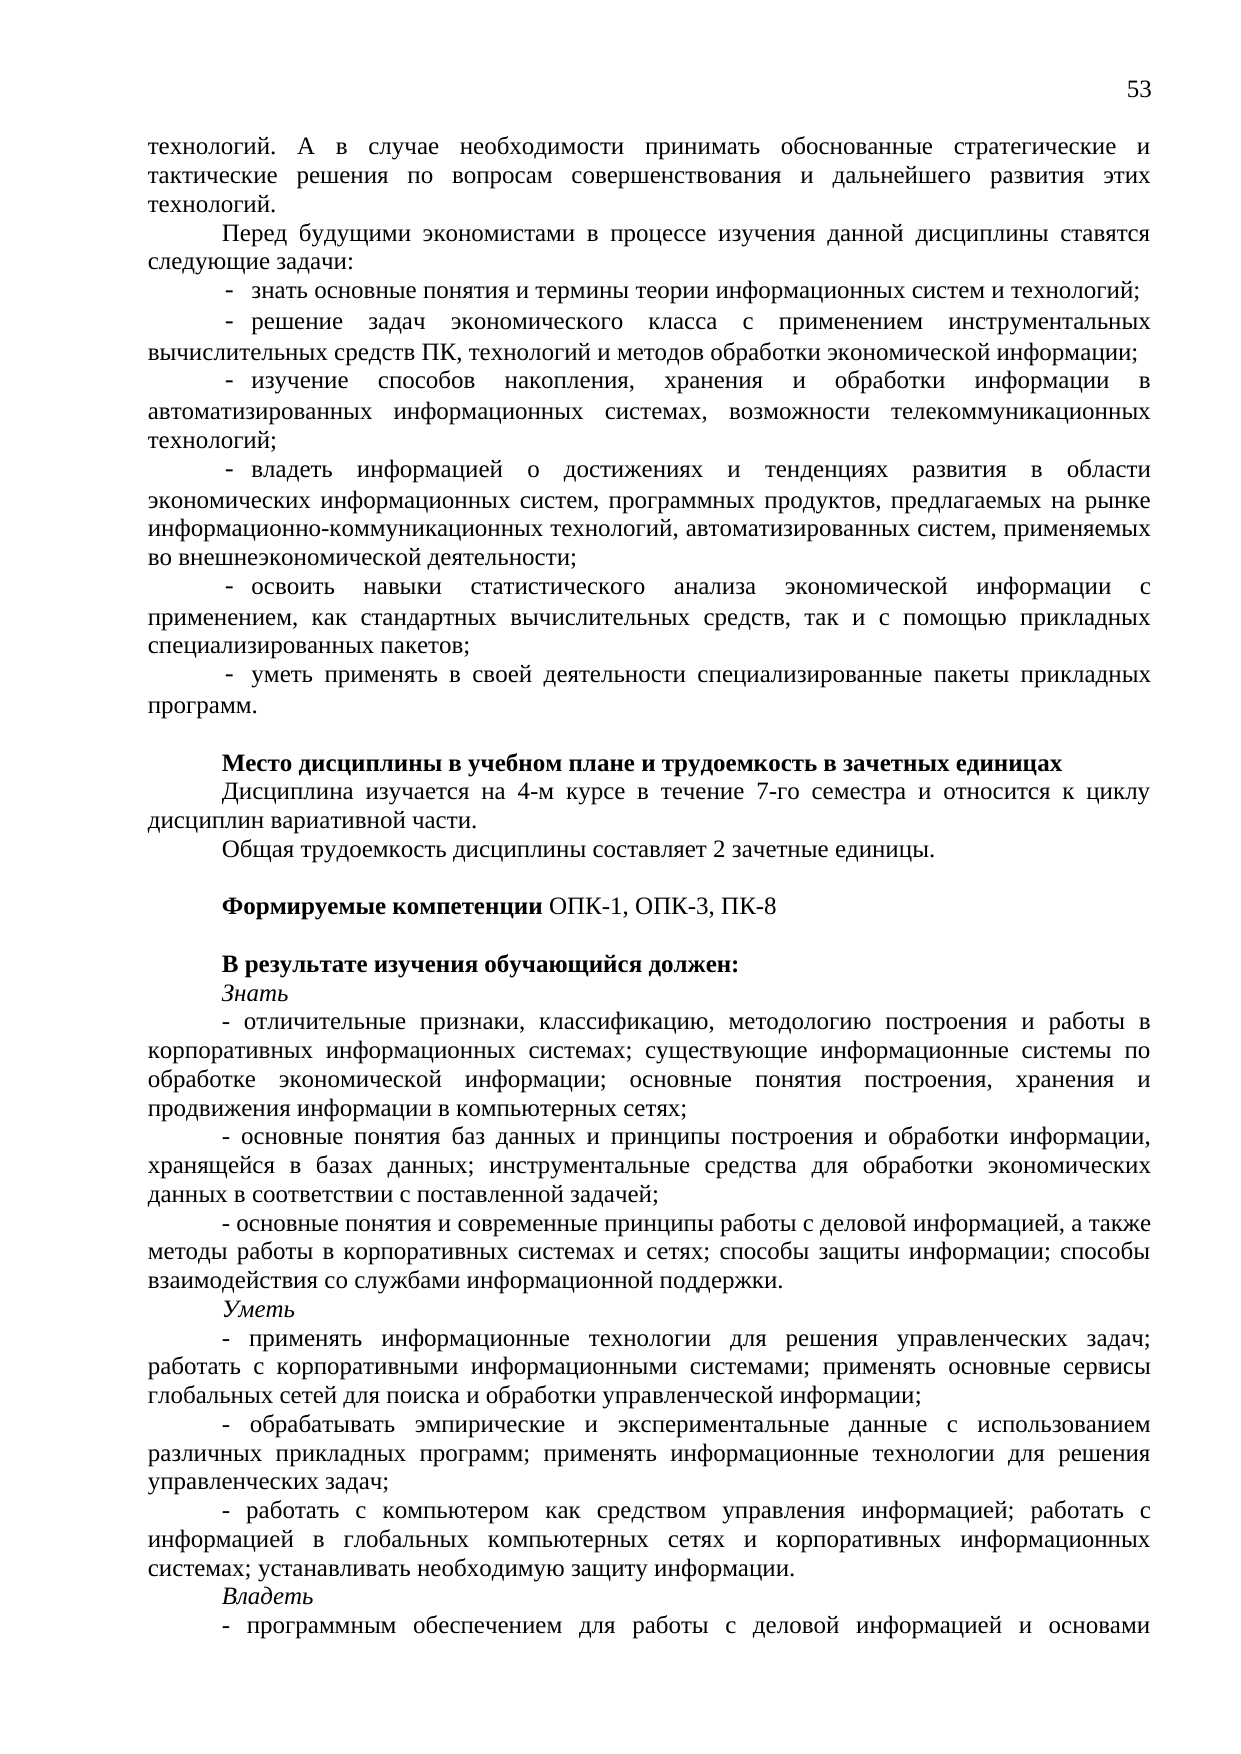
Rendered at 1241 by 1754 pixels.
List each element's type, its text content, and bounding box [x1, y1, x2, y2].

list решение задач экономического класса с применением инструментальных вычислительных средств ПК, технологий и методов обработки экономической информации; [148, 306, 1152, 366]
text Дисциплина изучается на 4-м курсе в течение 7-го семестра и относится к циклу дисциплин вариативной части. [148, 776, 1152, 834]
text Перед будущими экономистами в процессе изучения данной дисциплины ставятся следующие задачи: [148, 218, 1152, 275]
text Место дисциплины в учебном плане и трудоемкость в зачетных единицах [148, 748, 1152, 776]
text - обрабатывать эмпирические и экспериментальные данные с использованием различных прикладных программ; применять информационные технологии для решения управленческих задач; [148, 1409, 1152, 1495]
list знать основные понятия и термины теории информационных систем и технологий; [148, 275, 1152, 306]
list владеть информацией о достижениях и тенденциях развития в области экономических информационных систем, программных продуктов, предлагаемых на рынке информационно-коммуникационных технологий, автоматизированных систем, применяемых во внешнеэкономической деятельности; [148, 454, 1152, 571]
text Общая трудоемкость дисциплины составляет 2 зачетные единицы. [148, 834, 1152, 863]
text - отличительные признаки, классификацию, методологию построения и работы в корпоративных информационных системах; существующие информационные системы по обработке экономической информации; основные понятия построения, хранения и продвижения информации в компьютерных сетях; [148, 1006, 1152, 1121]
list освоить навыки статистического анализа экономической информации с применением, как стандартных вычислительных средств, так и с помощью прикладных специализированных пакетов; [148, 571, 1152, 659]
list изучение способов накопления, хранения и обработки информации в автоматизированных информационных системах, возможности телекоммуникационных технологий; [148, 366, 1152, 454]
text Знать [148, 978, 1152, 1006]
list уметь применять в своей деятельности специализированные пакеты прикладных программ. [148, 659, 1152, 719]
text - основные понятия баз данных и принципы построения и обработки информации, хранящейся в базах данных; инструментальные средства для обработки экономических данных в соответствии с поставленной задачей; [148, 1121, 1152, 1208]
text Уметь [148, 1294, 1152, 1323]
text - работать с компьютером как средством управления информацией; работать с информацией в глобальных компьютерных сетях и корпоративных информационных системах; устанавливать необходимую защиту информации. [148, 1495, 1152, 1581]
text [148, 1610, 1152, 1639]
text - основные понятия и современные принципы работы с деловой информацией, а также методы работы в корпоративных системах и сетях; способы защиты информации; способы взаимодействия со службами информационной поддержки. [148, 1208, 1152, 1294]
text - применять информационные технологии для решения управленческих задач; работать с корпоративными информационными системами; применять основные сервисы глобальных сетей для поиска и обработки управленческой информации; [148, 1323, 1152, 1409]
text Формируемые компетенции ОПК-1, ОПК-3, ПК-8 [148, 891, 1152, 920]
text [148, 131, 1152, 218]
text В результате изучения обучающийся должен: [148, 949, 1152, 978]
text Владеть [148, 1581, 1152, 1610]
